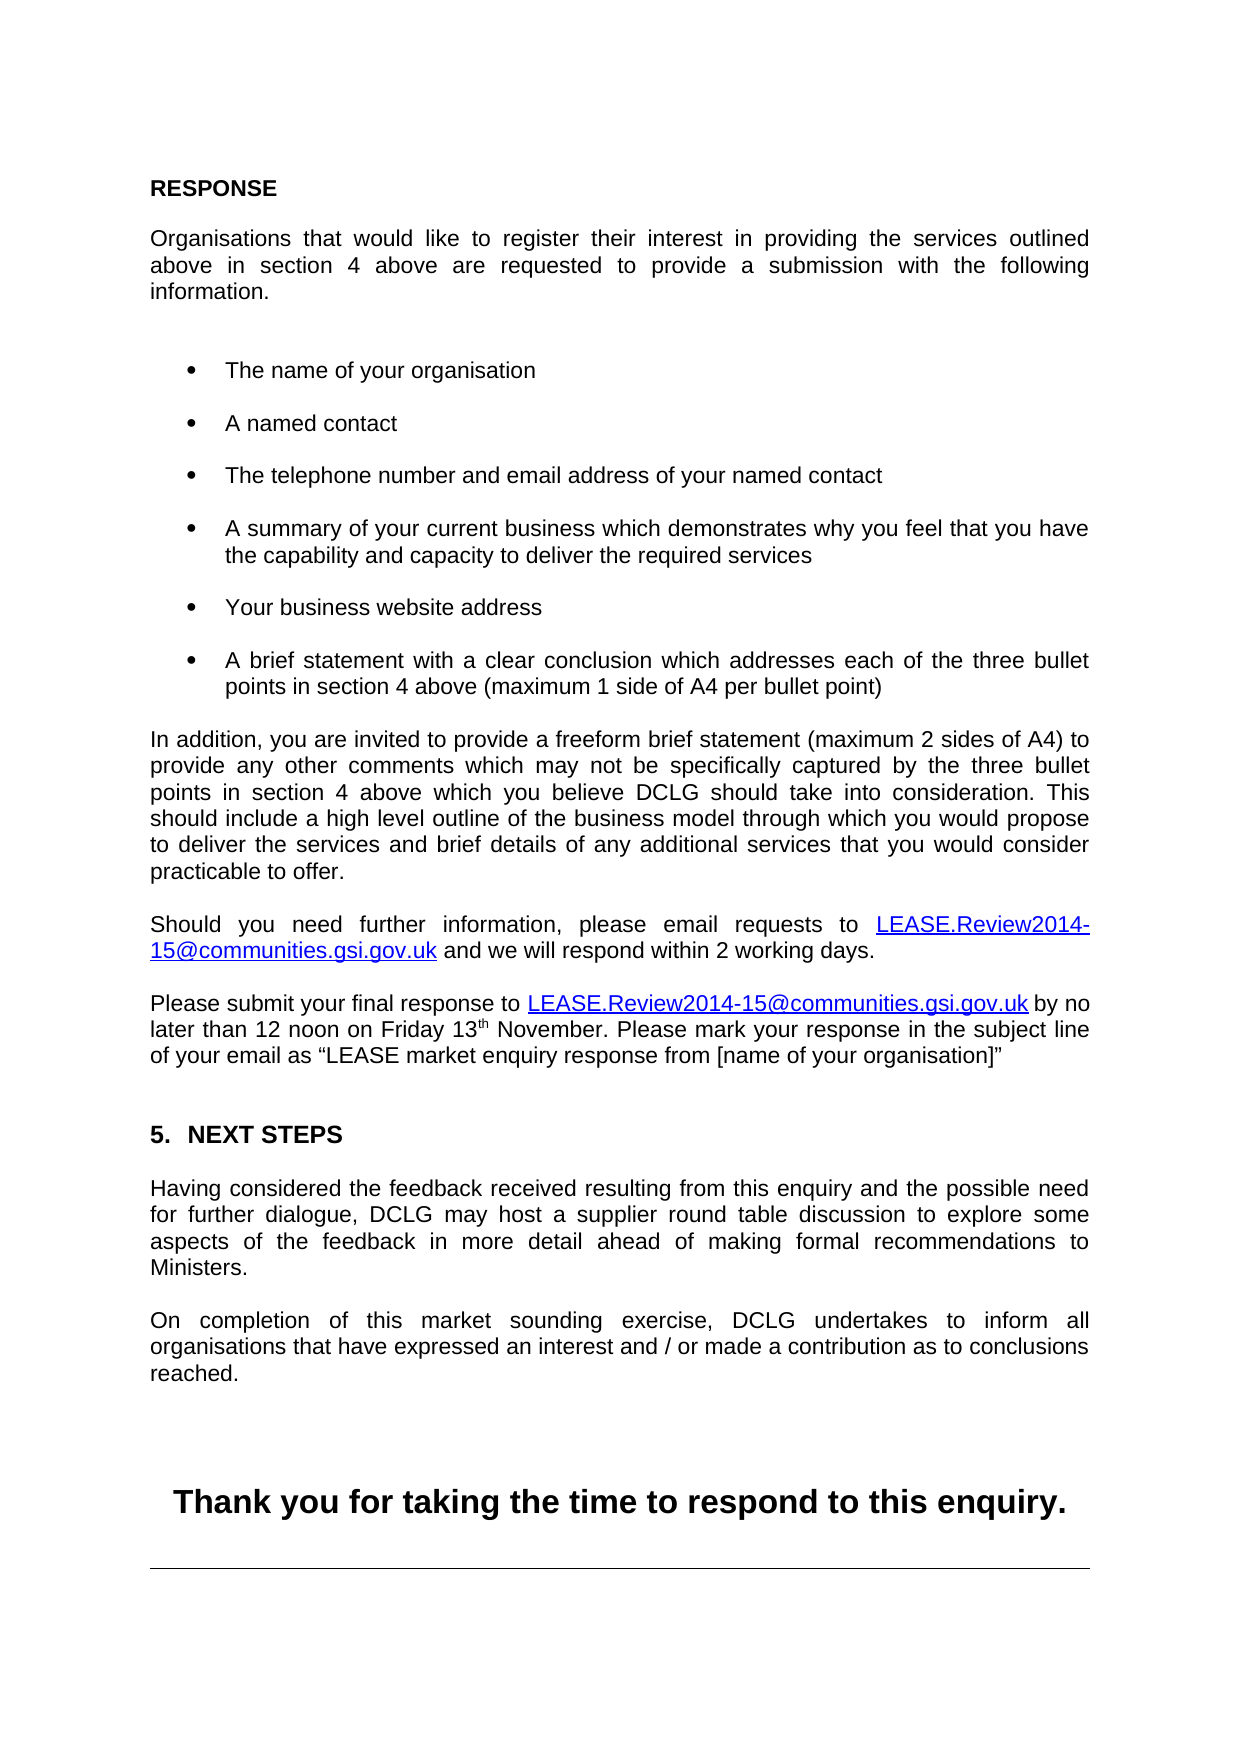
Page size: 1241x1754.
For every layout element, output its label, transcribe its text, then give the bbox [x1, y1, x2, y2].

text Thank you for taking the time to respond to this enquiry. [150, 1482, 1090, 1520]
subtitle NEXT STEPS [150, 1120, 1090, 1149]
list Your business website address [187, 594, 1090, 621]
list The name of your organisation [187, 357, 1090, 383]
text Should you need further information, please email requests to LEASE.Review2014-15@communities.gsi.gov.uk and we will respond within 2 working days. [150, 911, 1090, 963]
text Organisations that would like to register their interest in providing the services outlined above in section 4 above are requested to provide a submission with the following information. [150, 225, 1090, 304]
list A named contact [187, 410, 1090, 436]
list The telephone number and email address of your named contact [187, 462, 1090, 489]
text Having considered the feedback received resulting from this enquiry and the possible need for further dialogue, DCLG may host a supplier round table discussion to explore some aspects of the feedback in more detail ahead of making formal recommendations to Ministers. [150, 1175, 1090, 1281]
list A summary of your current business which demonstrates why you feel that you have the capability and capacity to deliver the required services [187, 515, 1090, 568]
text On completion of this market sounding exercise, DCLG undertakes to inform all organisations that have expressed an interest and / or made a contribution as to conclusions reached. [150, 1307, 1090, 1386]
text Please submit your final response to LEASE.Review2014-15@communities.gsi.gov.uk by no later than 12 noon on Friday 13th November. Please mark your response in the subject line of your email as “LEASE market enquiry response from [name of your organisation]” [150, 989, 1090, 1069]
list A brief statement with a clear conclusion which addresses each of the three bullet points in section 4 above (maximum 1 side of A4 per bullet point) [187, 647, 1090, 700]
text In addition, you are invited to provide a freeform brief statement (maximum 2 sides of A4) to provide any other comments which may not be specifically captured by the three bullet points in section 4 above which you believe DCLG should take into consideration. This should include a high level outline of the business model through which you would propose to deliver the services and brief details of any additional services that you would consider practicable to offer. [150, 726, 1090, 884]
subtitle RESPONSE [150, 175, 1090, 201]
